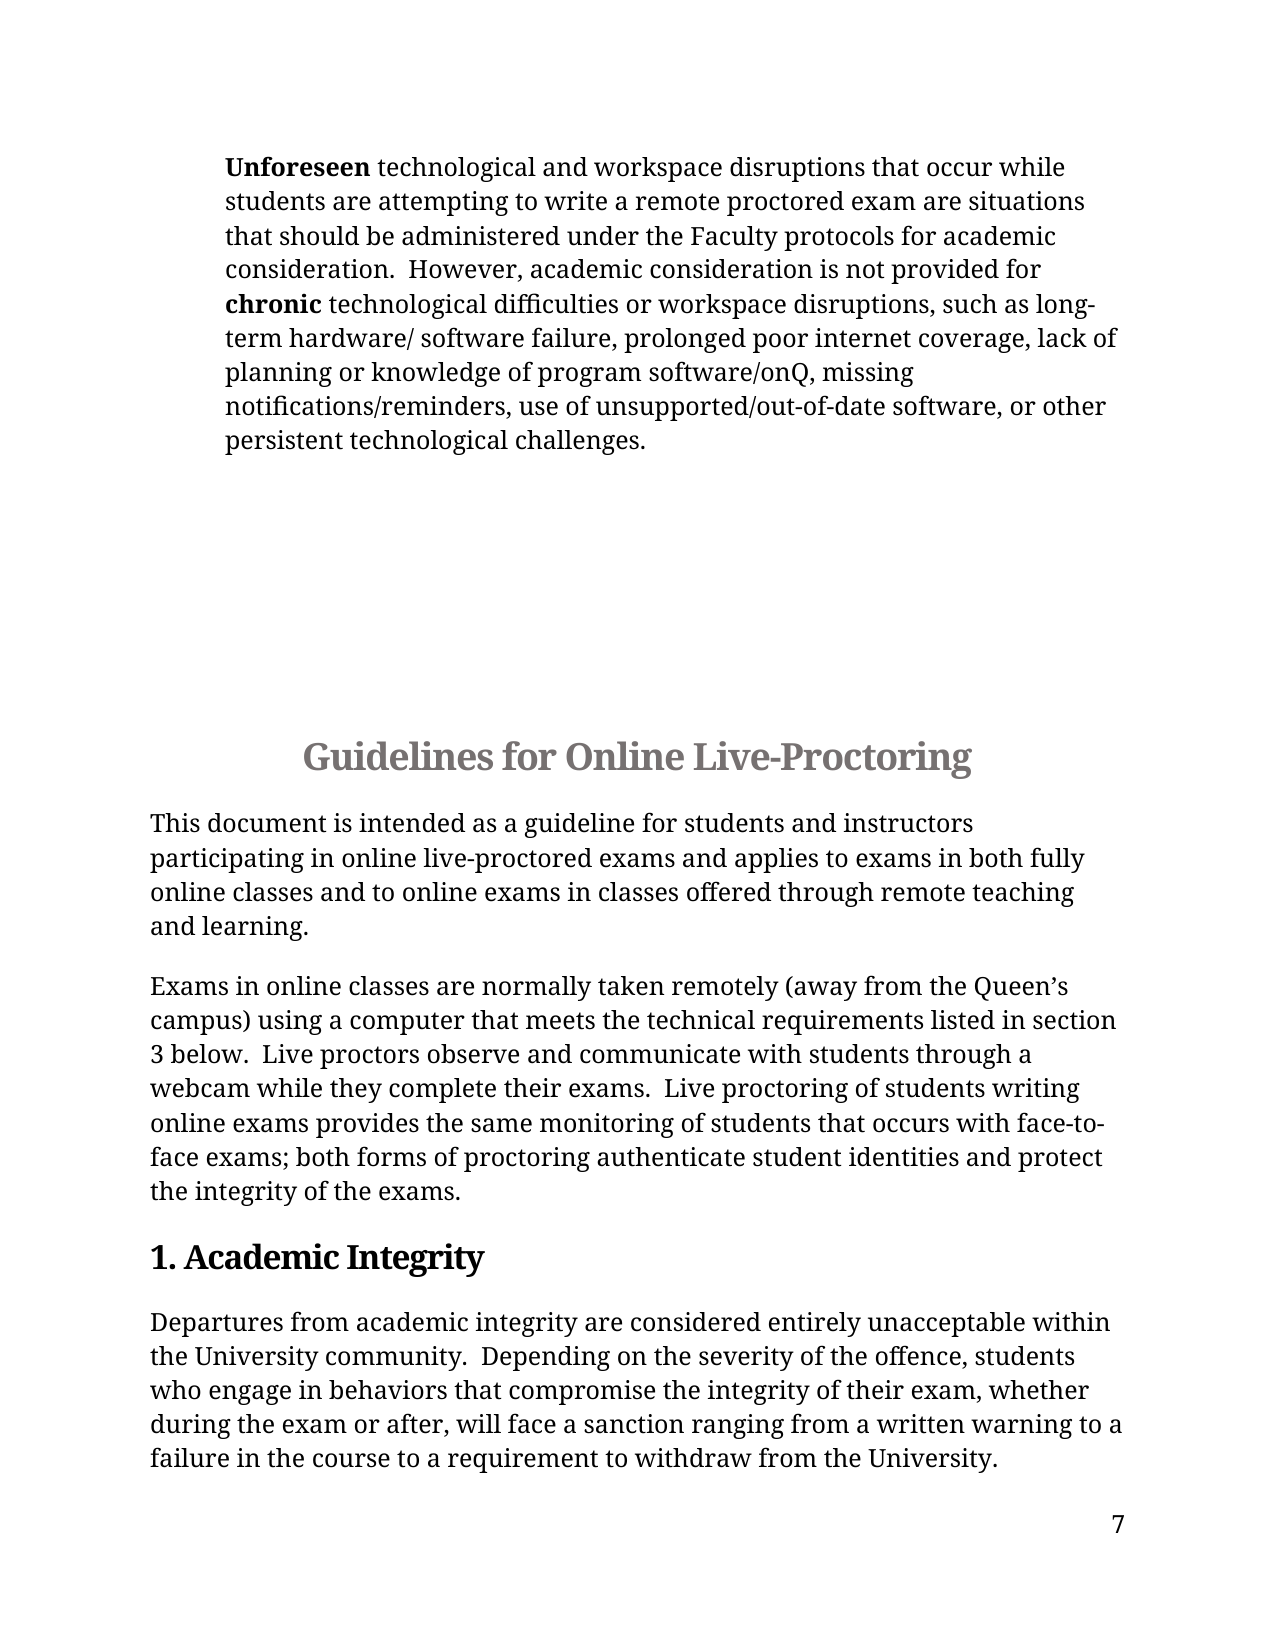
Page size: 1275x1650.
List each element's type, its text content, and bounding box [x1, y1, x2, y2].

subtitle 1. Academic Integrity [150, 1234, 1125, 1279]
text Unforeseen technological and workspace disruptions that occur while students are attempting to write a remote proctored exam are situations that should be administered under the Faculty protocols for academic consideration. However, academic consideration is not provided for chronic technological difficulties or workspace disruptions, such as long-term hardware/ software failure, prolonged poor internet coverage, lack of planning or knowledge of program software/onQ, missing notifications/reminders, use of unsupported/out-of-date software, or other persistent technological challenges. [225, 150, 1125, 457]
text Exams in online classes are normally taken remotely (away from the Queen’s campus) using a computer that meets the technical requirements listed in section 3 below. Live proctors observe and communicate with students through a webcam while they complete their exams. Live proctoring of students writing online exams provides the same monitoring of students that occurs with face-to-face exams; both forms of proctoring authenticate student identities and protect the integrity of the exams. [150, 969, 1125, 1207]
subtitle Guidelines for Online Live-Proctoring [150, 730, 1125, 781]
text Departures from academic integrity are considered entirely unacceptable within the University community. Depending on the severity of the offence, students who engage in behaviors that compromise the integrity of their exam, whether during the exam or after, will face a sanction ranging from a written warning to a failure in the course to a requirement to withdraw from the University. [150, 1304, 1125, 1475]
text This document is intended as a guideline for students and instructors participating in online live-proctored exams and applies to exams in both fully online classes and to online exams in classes offered through remote teaching and learning. [150, 806, 1125, 942]
